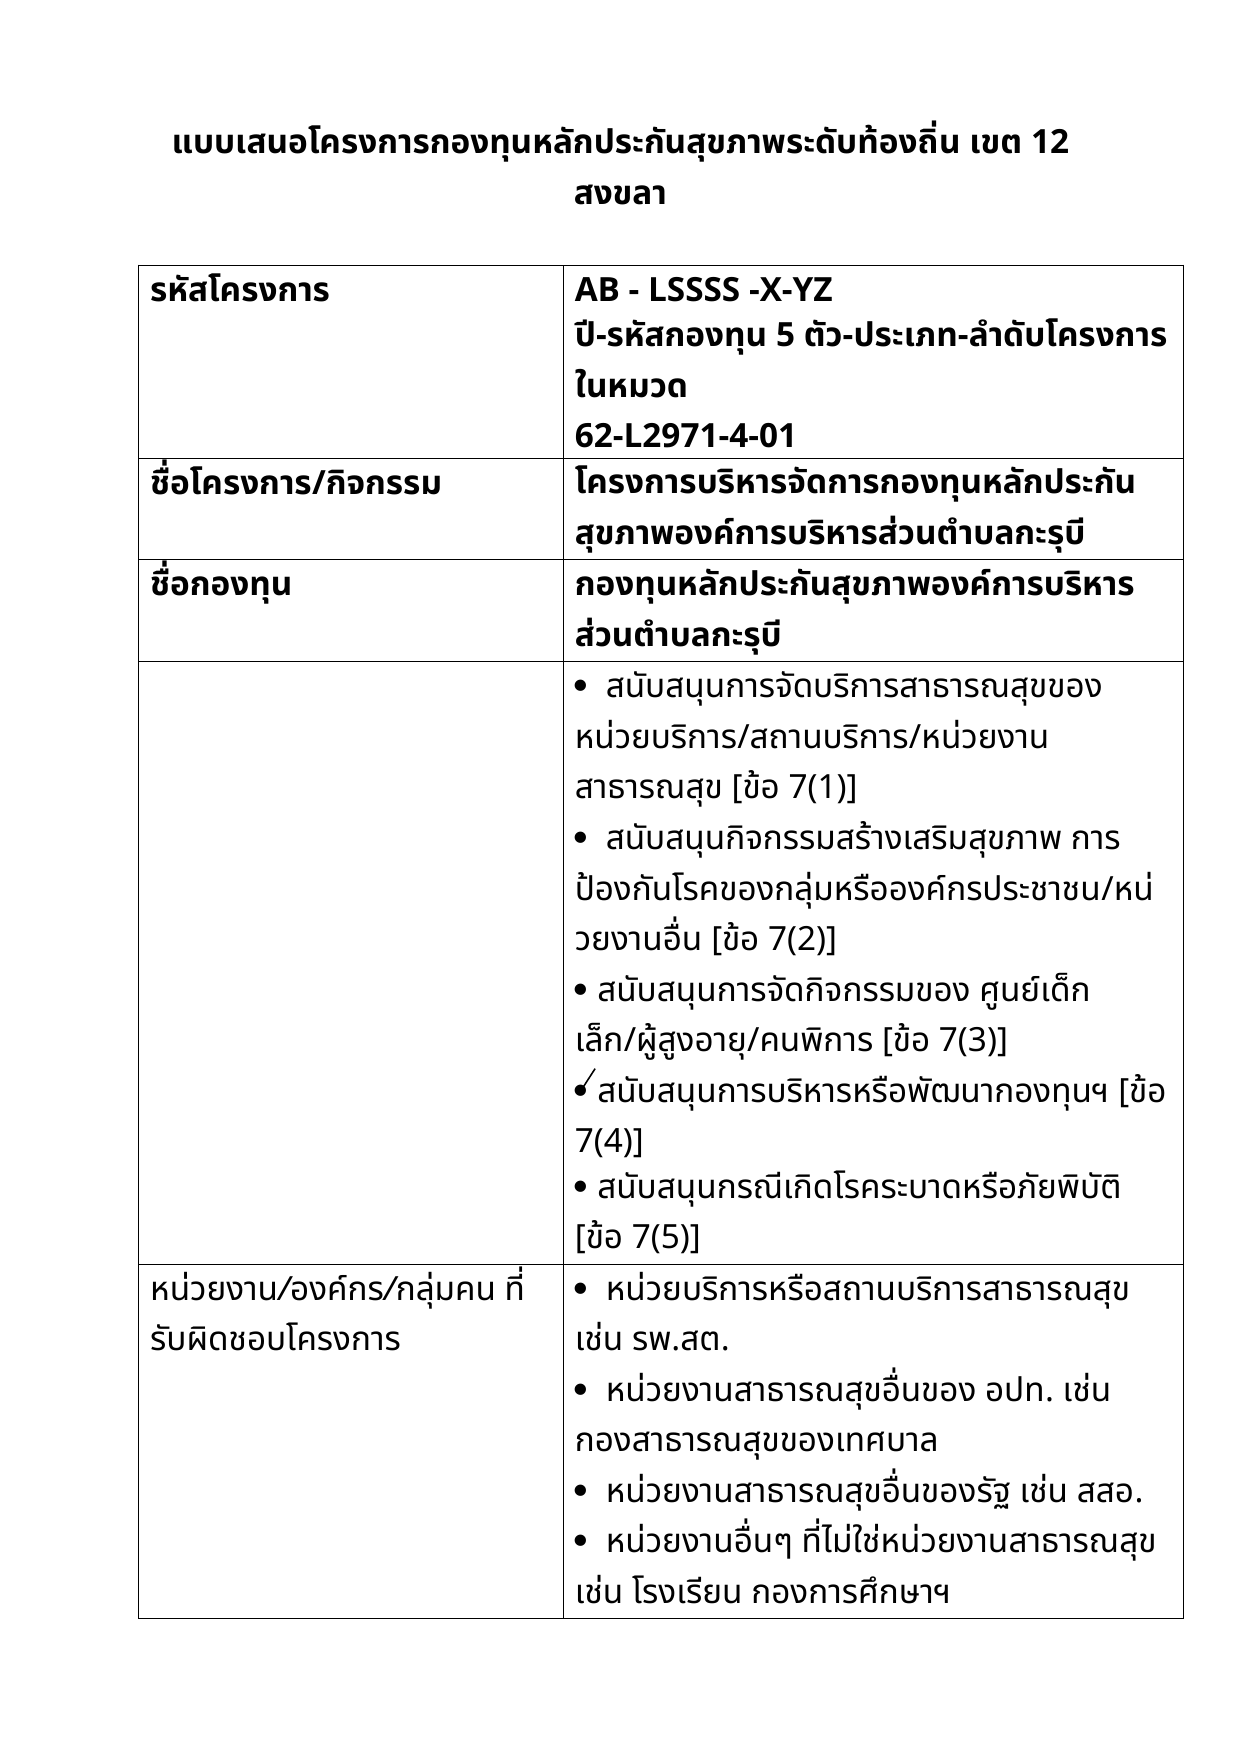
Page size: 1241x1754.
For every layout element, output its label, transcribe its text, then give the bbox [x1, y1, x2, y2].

table_cell สนับสนุนการจัดบริการสาธารณสุขของ หน่วยบริการ/สถานบริการ/หน่วยงานสาธารณสุข [ข้อ 7(1)] สนับสนุนกิจกรรมสร้างเสริมสุขภาพ การป้องกันโรคของกลุ่มหรือองค์กรประชาชน/หน่วยงานอื่น [ข้อ 7(2)] สนับสนุนการจัดกิจกรรมของ ศูนย์เด็กเล็ก/ผู้สูงอายุ/คนพิการ [ข้อ 7(3)] สนับสนุนการบริหารหรือพัฒนากองทุนฯ [ข้อ 7(4)] สนับสนุนกรณีเกิดโรคระบาดหรือภัยพิบัติ [ข้อ 7(5)] [564, 662, 1183, 1264]
table_cell [139, 662, 563, 1264]
table_cell ชื่อกองทุน [139, 560, 563, 661]
table_cell ชื่อโครงการ/กิจกรรม [139, 459, 563, 559]
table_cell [139, 1265, 563, 1618]
text แบบเสนอโครงการกองทุนหลักประกันสุขภาพระดับท้องถิ่น เขต 12 สงขลา [150, 118, 1090, 219]
table_header รหัสโครงการ [139, 266, 563, 457]
table_cell โครงการบริหารจัดการกองทุนหลักประกันสุขภาพองค์การบริหารส่วนตำบลกะรุบี [564, 459, 1183, 559]
table_cell กองทุนหลักประกันสุขภาพองค์การบริหารส่วนตำบลกะรุบี [564, 560, 1183, 661]
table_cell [564, 1265, 1183, 1618]
table_header AB - LSSSS -X-YZ ปี-รหัสกองทุน 5 ตัว-ประเภท-ลำดับโครงการในหมวด 62-L2971-4-01 [564, 266, 1183, 457]
